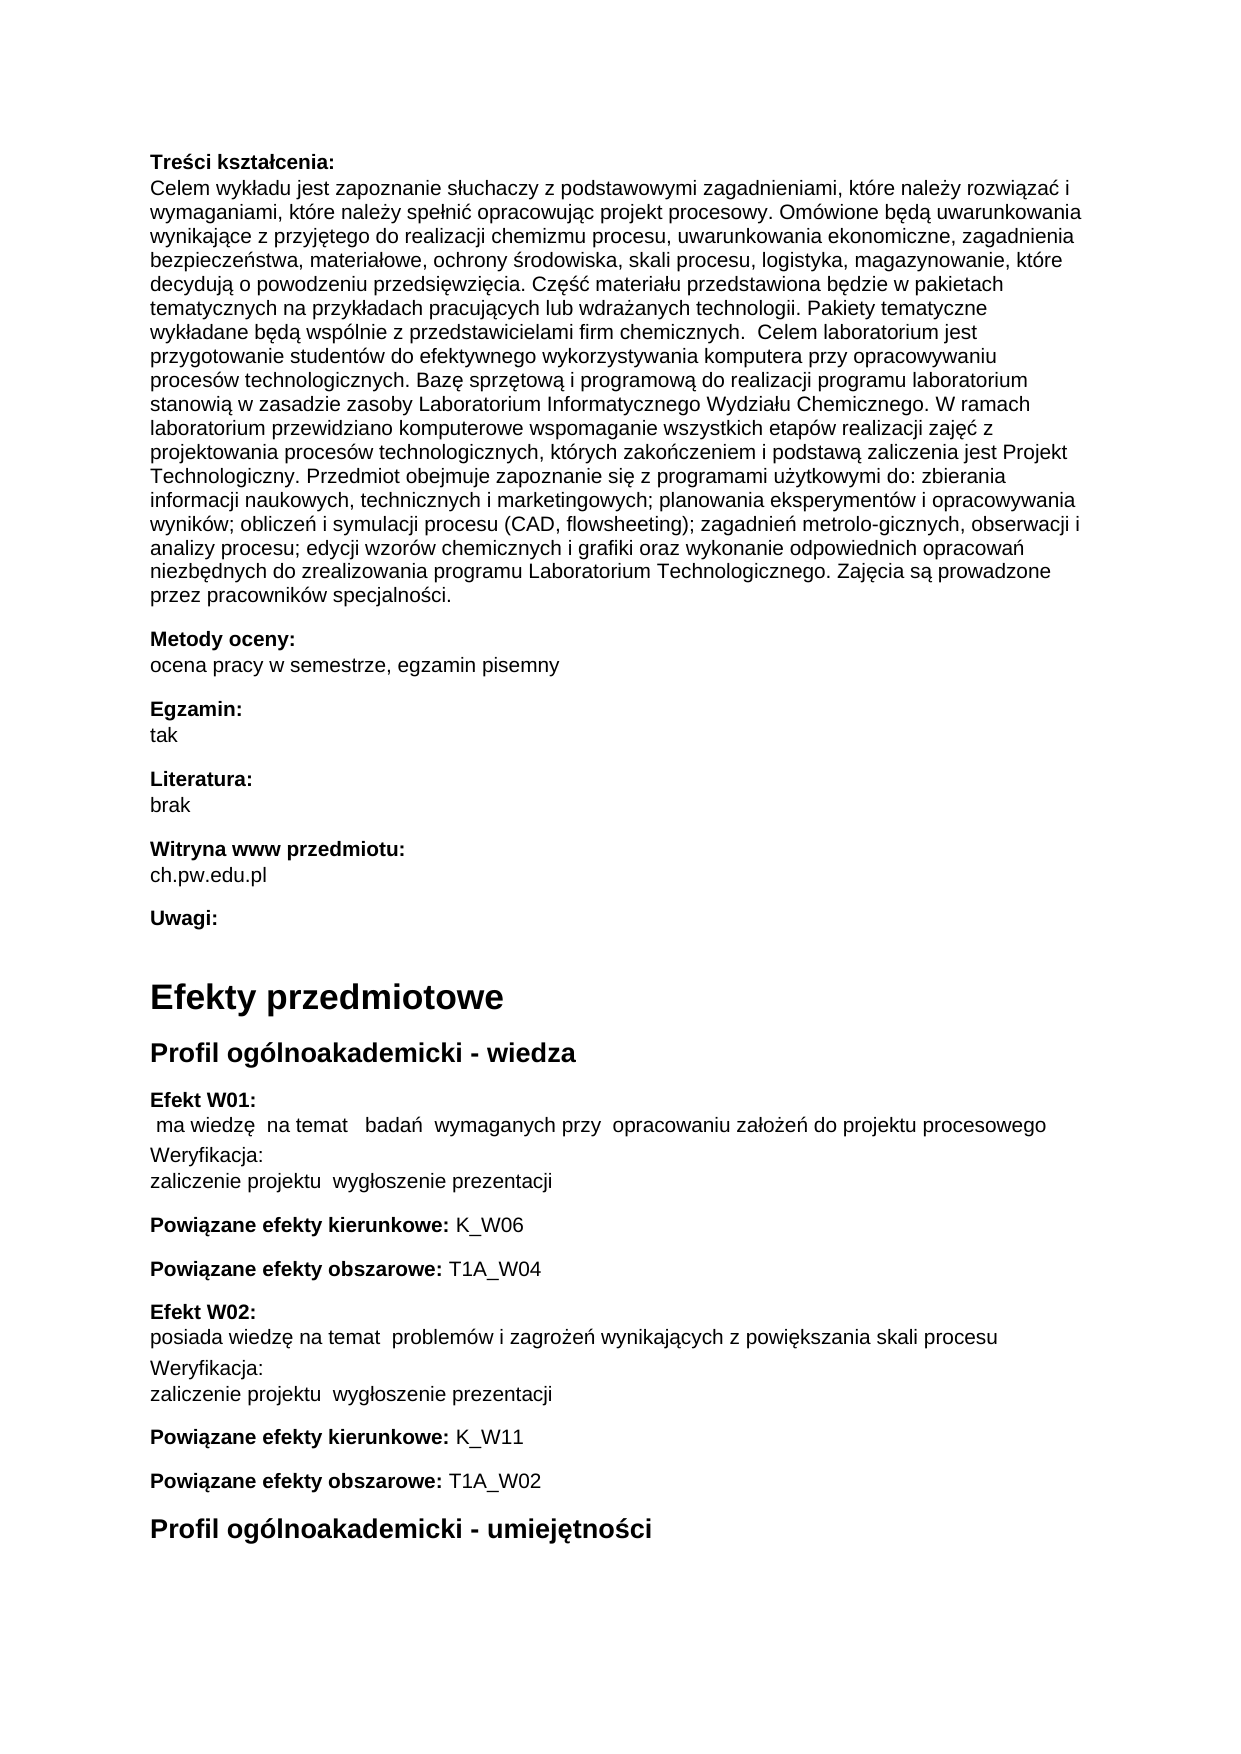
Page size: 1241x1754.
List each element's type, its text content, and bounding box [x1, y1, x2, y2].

text Uwagi: [150, 906, 1090, 930]
text Powiązane efekty obszarowe: T1A_W02 [150, 1469, 1090, 1493]
subtitle Efekty przedmiotowe [150, 976, 1090, 1017]
text ma wiedzę na temat badań wymaganych przy opracowaniu założeń do projektu procesowego [150, 1113, 1090, 1137]
subtitle Profil ogólnoakademicki - umiejętności [150, 1513, 1090, 1544]
text Celem wykładu jest zapoznanie słuchaczy z podstawowymi zagadnieniami, które należy rozwiązać i wymaganiami, które należy spełnić opracowując projekt procesowy. Omówione będą uwarunkowania wynikające z przyjętego do realizacji chemizmu procesu, uwarunkowania ekonomiczne, zagadnienia bezpieczeństwa, materiałowe, ochrony środowiska, skali procesu, logistyka, magazynowanie, które decydują o powodzeniu przedsięwzięcia. Część materiału przedstawiona będzie w pakietach tematycznych na przykładach pracujących lub wdrażanych technologii. Pakiety tematyczne wykładane będą wspólnie z przedstawicielami firm chemicznych. Celem laboratorium jest przygotowanie studentów do efektywnego wykorzystywania komputera przy opracowywaniu procesów technologicznych. Bazę sprzętową i programową do realizacji programu laboratorium stanowią w zasadzie zasoby Laboratorium Informatycznego Wydziału Chemicznego. W ramach laboratorium przewidziano komputerowe wspomaganie wszystkich etapów realizacji zajęć z projektowania procesów technologicznych, których zakończeniem i podstawą zaliczenia jest Projekt Technologiczny. Przedmiot obejmuje zapoznanie się z programami użytkowymi do: zbierania informacji naukowych, technicznych i marketingowych; planowania eksperymentów i opracowywania wyników; obliczeń i symulacji procesu (CAD, flowsheeting); zagadnień metrolo-gicznych, obserwacji i analizy procesu; edycji wzorów chemicznych i grafiki oraz wykonanie odpowiednich opracowań niezbędnych do zrealizowania programu Laboratorium Technologicznego. Zajęcia są prowadzone przez pracowników specjalności. [150, 176, 1090, 607]
text tak [150, 723, 1090, 747]
text ocena pracy w semestrze, egzamin pisemny [150, 653, 1090, 677]
text Weryfikacja: [150, 1143, 1090, 1167]
subtitle Profil ogólnoakademicki - wiedza [150, 1037, 1090, 1068]
text Egzamin: [150, 697, 1090, 721]
text ch.pw.edu.pl [150, 862, 1090, 886]
text Literatura: [150, 767, 1090, 791]
text Efekt W01: [150, 1088, 1090, 1112]
text Efekt W02: [150, 1300, 1090, 1324]
text Witryna www przedmiotu: [150, 836, 1090, 860]
text brak [150, 793, 1090, 817]
text Treści kształcenia: [150, 150, 1090, 174]
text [150, 1381, 1090, 1405]
text Powiązane efekty kierunkowe: K_W06 [150, 1213, 1090, 1237]
text Metody oceny: [150, 627, 1090, 651]
text posiada wiedzę na temat problemów i zagrożeń wynikających z powiększania skali procesu [150, 1325, 1090, 1349]
text Weryfikacja: [150, 1355, 1090, 1379]
text Powiązane efekty obszarowe: T1A_W04 [150, 1256, 1090, 1280]
text zaliczenie projektu wygłoszenie prezentacji [150, 1169, 1090, 1193]
text Powiązane efekty kierunkowe: K_W11 [150, 1425, 1090, 1449]
